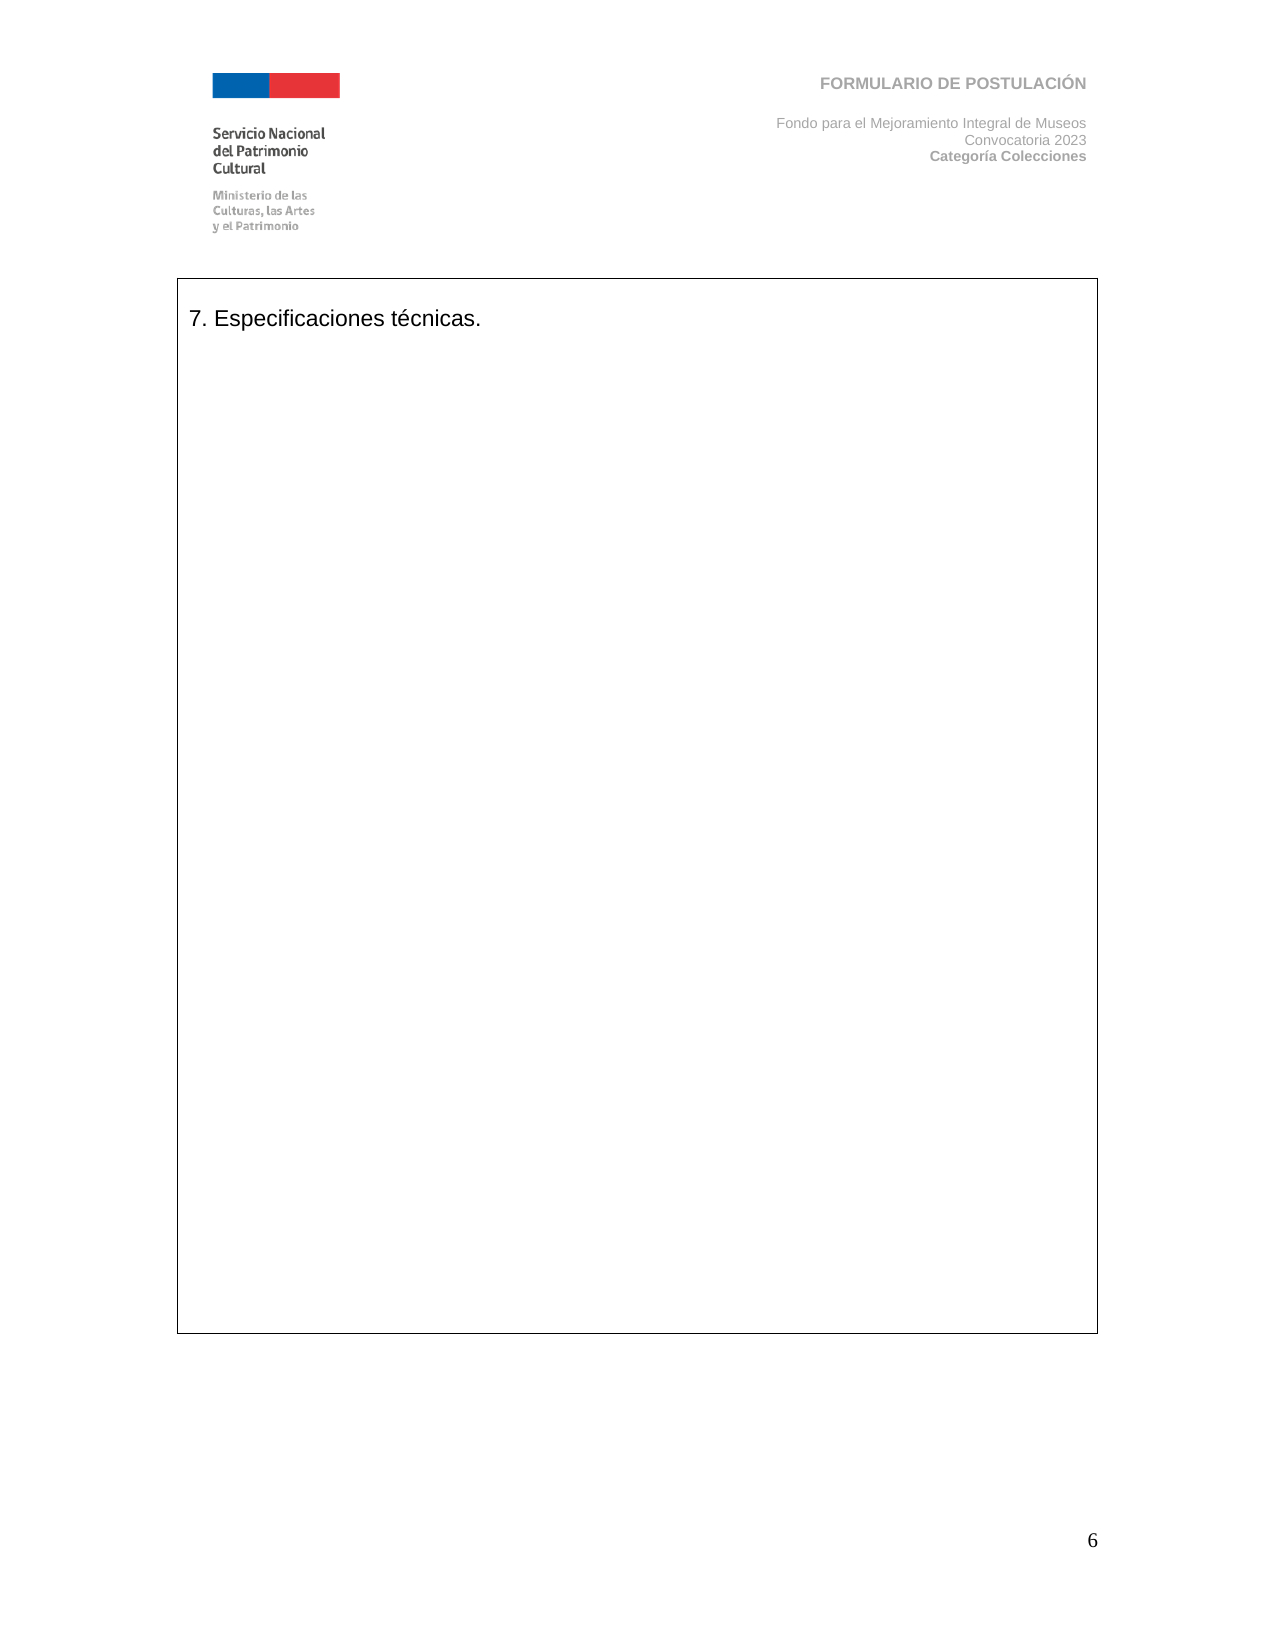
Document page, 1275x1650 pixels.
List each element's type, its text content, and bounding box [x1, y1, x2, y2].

picture [188, 73, 366, 254]
table_header 7. Especificaciones técnicas. [178, 279, 1097, 1333]
